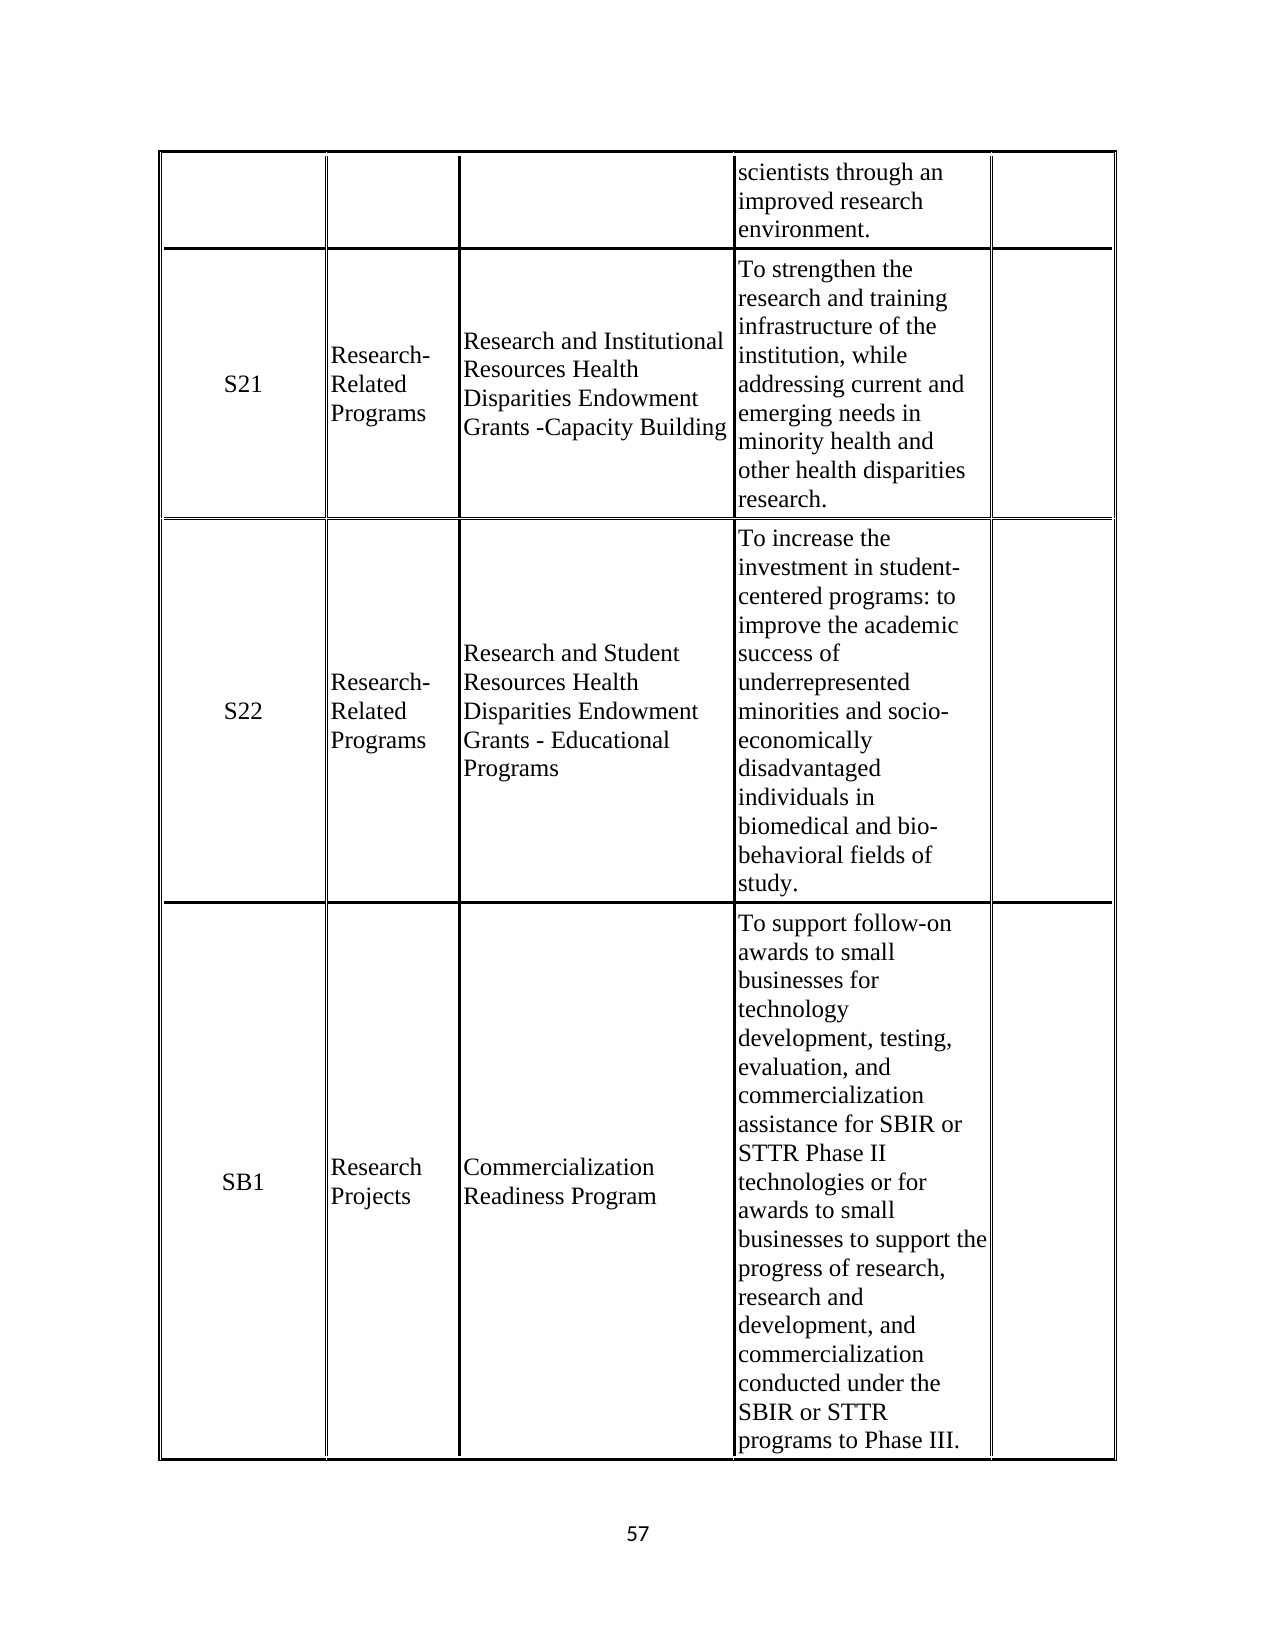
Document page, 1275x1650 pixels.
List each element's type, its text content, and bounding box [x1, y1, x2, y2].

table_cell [459, 152, 734, 247]
table_cell To support follow-on awards to small businesses for technology development, testing, evaluation, and commercialization assistance for SBIR or STTR Phase II technologies or for awards to small businesses to support the progress of research, research and development, and commercialization conducted under the SBIR or STTR programs to Phase III. [734, 904, 992, 1458]
table_cell Research-Related Programs [328, 250, 458, 516]
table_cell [734, 153, 992, 247]
table_cell [992, 153, 1114, 247]
table_cell Research Projects [327, 904, 459, 1458]
table_cell S21 [162, 247, 325, 516]
table_cell Research and Student Resources Health Disparities Endowment Grants - Educational Programs [461, 520, 733, 901]
table_cell Research-Related Programs [328, 520, 458, 901]
table_cell [992, 901, 1114, 1458]
table_cell S22 [162, 516, 325, 901]
table_cell [993, 516, 1114, 901]
table_cell [993, 247, 1114, 516]
table_cell S11 [162, 153, 327, 247]
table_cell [327, 153, 459, 247]
table_cell Commercialization Readiness Program [459, 904, 734, 1458]
table_cell SB1 [162, 901, 327, 1458]
table_cell To increase the investment in student-centered programs: to improve the academic success of underrepresented minorities and socio-economically disadvantaged individuals in biomedical and bio-behavioral fields of study. [736, 520, 990, 901]
table_cell Research and Institutional Resources Health Disparities Endowment Grants -Capacity Building [461, 250, 733, 516]
table_cell To strengthen the research and training infrastructure of the institution, while addressing current and emerging needs in minority health and other health disparities research. [736, 250, 990, 516]
